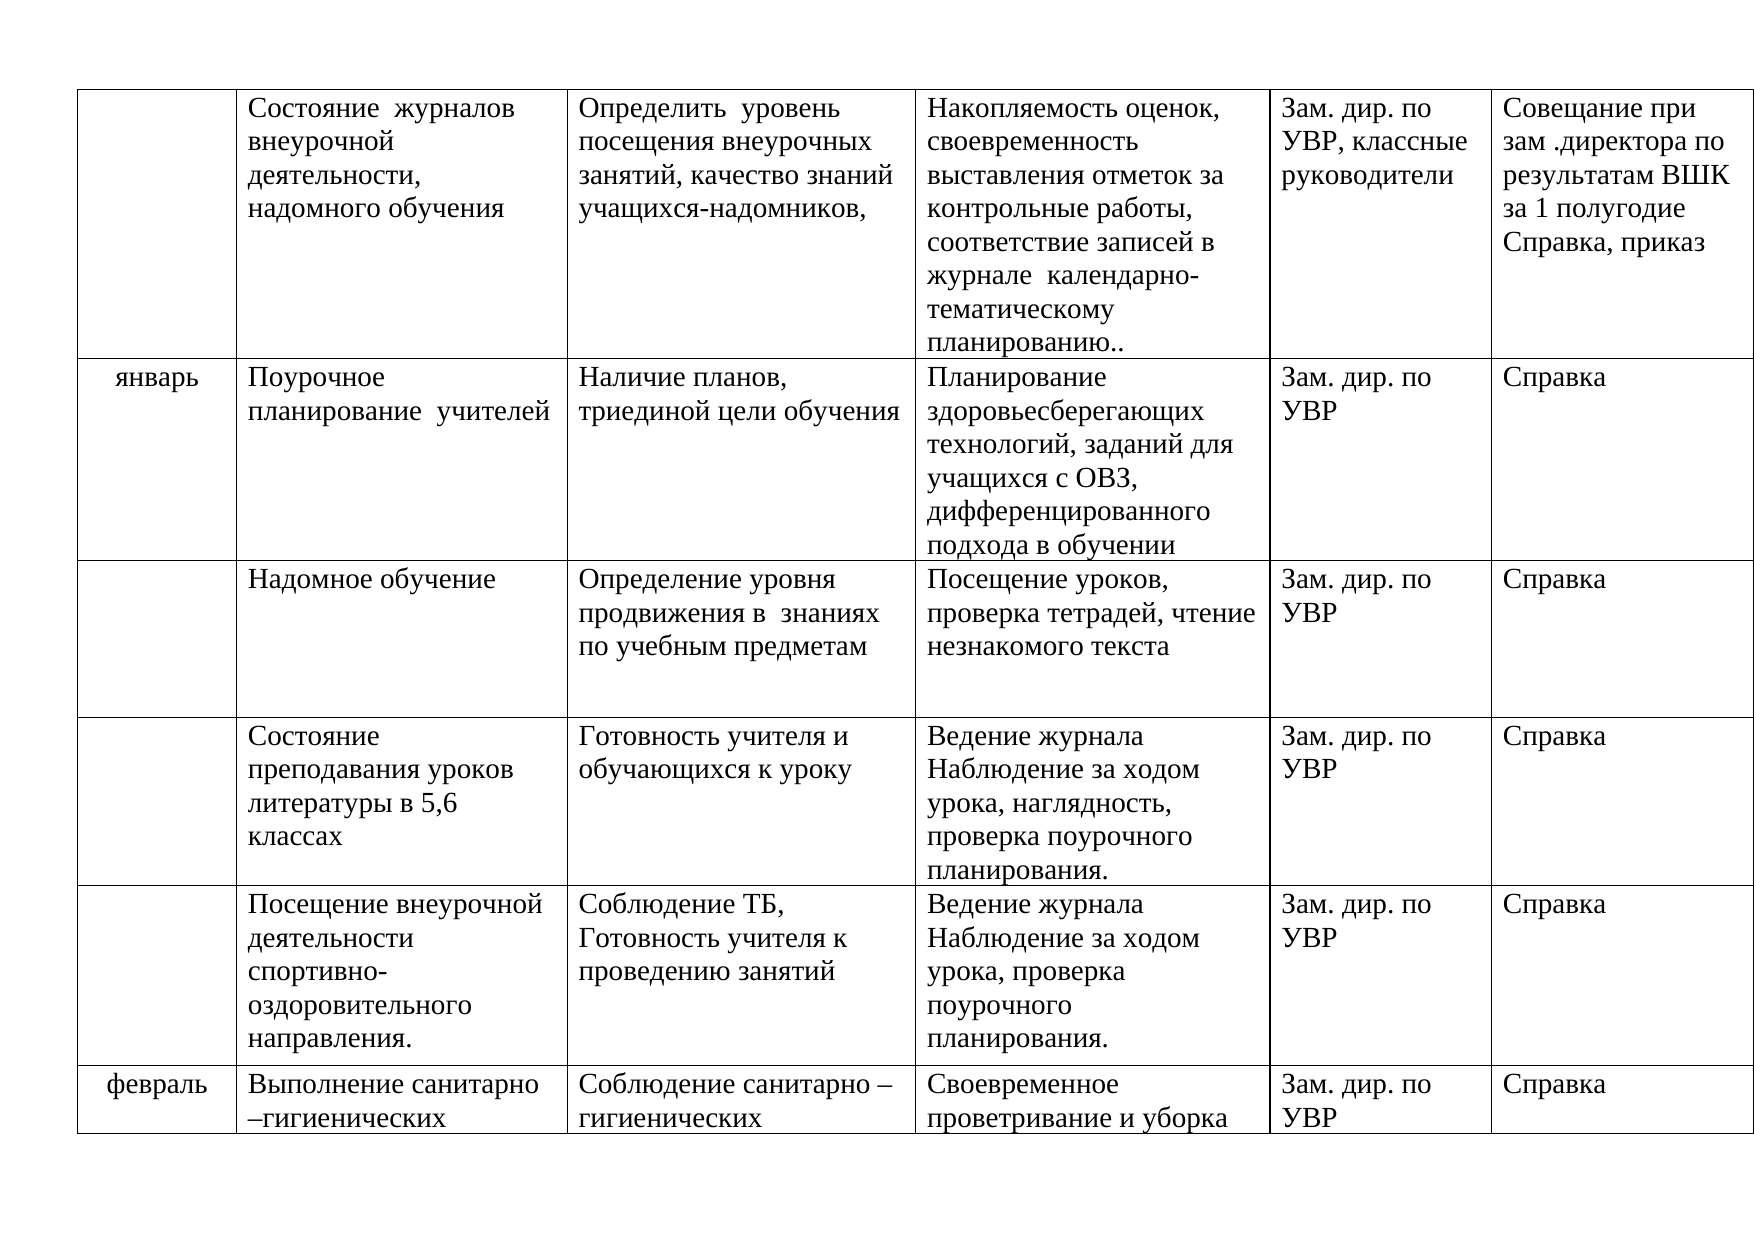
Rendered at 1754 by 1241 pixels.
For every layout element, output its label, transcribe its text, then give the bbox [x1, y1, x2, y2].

table_cell Ведение журнала Наблюдение за ходом урока, наглядность, проверка поурочного планирования. [916, 718, 1269, 885]
table_cell Состояние журналов внеурочной деятельности, надомного обучения [237, 90, 567, 358]
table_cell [568, 1066, 915, 1133]
table_cell [78, 561, 236, 717]
table_cell Зам. дир. по УВР [1271, 886, 1491, 1065]
table_cell Накопляемость оценок, своевременность выставления отметок за контрольные работы, соответствие записей в журнале календарно- тематическому планированию.. [916, 90, 1269, 358]
table_cell Справка [1492, 718, 1753, 885]
table_cell Справка [1492, 359, 1753, 560]
table_cell Справка [1492, 561, 1753, 717]
table_cell Совещание при зам .директора по результатам ВШК за 1 полугодие Справка, приказ [1492, 90, 1753, 358]
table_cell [916, 1066, 1269, 1133]
table_cell Определить уровень посещения внеурочных занятий, качество знаний учащихся-надомников, [568, 90, 915, 358]
table_cell Зам. дир. по УВР [1271, 1066, 1491, 1133]
table_cell [78, 90, 236, 358]
table_cell Поурочное планирование учителей [237, 359, 567, 560]
table_cell Справка [1492, 886, 1753, 1065]
table_cell Наличие планов, триединой цели обучения [568, 359, 915, 560]
table_cell Планирование здоровьесберегающих технологий, заданий для учащихся с ОВЗ, дифференцированного подхода в обучении [916, 359, 1269, 560]
table_cell Надомное обучение [237, 561, 567, 717]
table_cell Соблюдение ТБ, Готовность учителя к проведению занятий [568, 886, 915, 1065]
table_cell Зам. дир. по УВР [1271, 561, 1491, 717]
table_cell [78, 886, 236, 1065]
table_cell Зам. дир. по УВР [1271, 718, 1491, 885]
table_cell Зам. дир. по УВР [1271, 359, 1491, 560]
table_cell Готовность учителя и обучающихся к уроку [568, 718, 915, 885]
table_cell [237, 1066, 567, 1133]
table_cell февраль [78, 1066, 236, 1133]
table_cell Посещение уроков, проверка тетрадей, чтение незнакомого текста [916, 561, 1269, 717]
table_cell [1271, 90, 1491, 358]
table_cell январь [78, 359, 236, 560]
table_cell Состояние преподавания уроков литературы в 5,6 классах [237, 718, 567, 885]
table_cell Справка [1492, 1066, 1753, 1133]
table_cell Ведение журнала Наблюдение за ходом урока, проверка поурочного планирования. [916, 886, 1269, 1065]
table_cell Определение уровня продвижения в знаниях по учебным предметам [568, 561, 915, 717]
table_cell Посещение внеурочной деятельности спортивно-оздоровительного направления. [237, 886, 567, 1065]
table_cell [78, 718, 236, 885]
